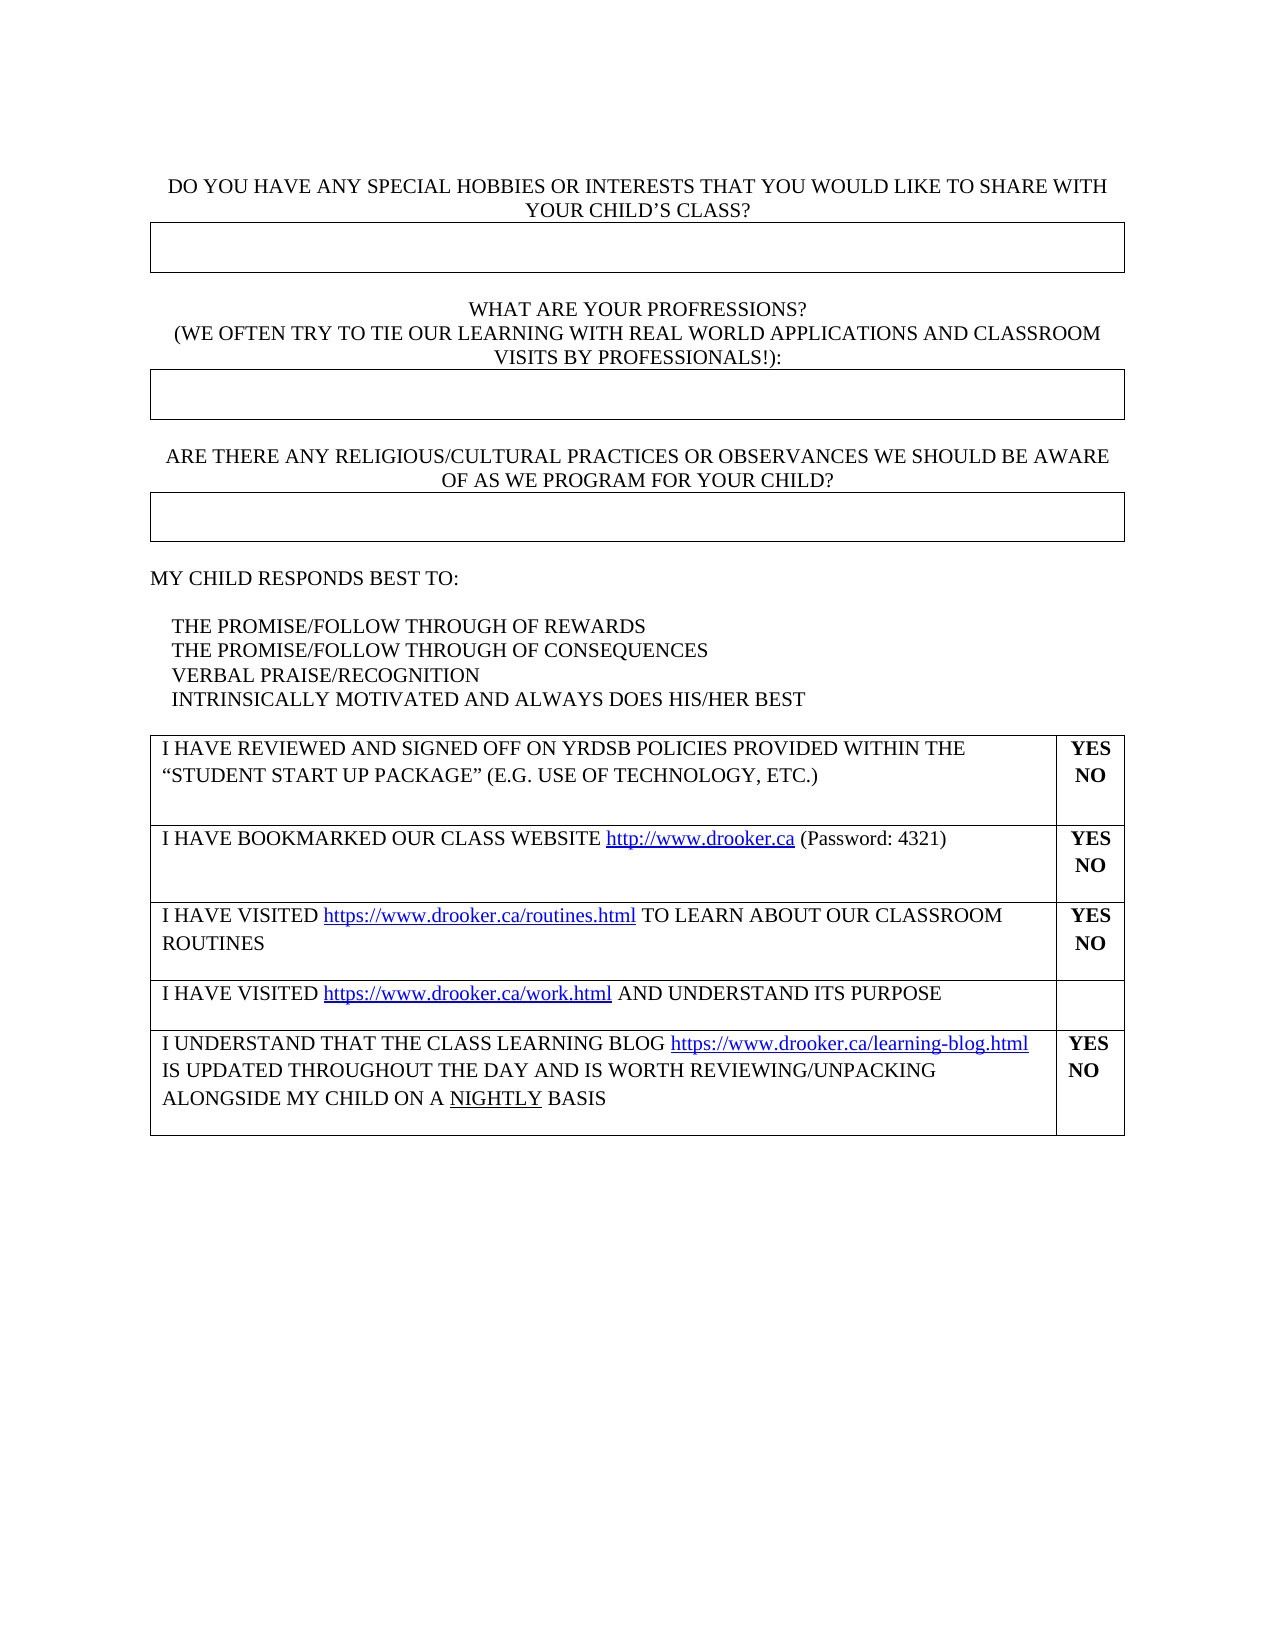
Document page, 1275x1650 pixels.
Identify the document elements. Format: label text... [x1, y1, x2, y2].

table_cell YES NO [1057, 903, 1124, 979]
text MY CHILD RESPONDS BEST TO: [150, 566, 1125, 590]
table_cell I UNDERSTAND THAT THE CLASS LEARNING BLOG https://www.drooker.ca/learning-blog.html IS UPDATED THROUGHOUT THE DAY AND IS WORTH REVIEWING/UNPACKING ALONGSIDE MY CHILD ON A NIGHTLY BASIS [151, 1031, 1056, 1135]
text  THE PROMISE/FOLLOW THROUGH OF REWARDS [150, 614, 1125, 638]
table_header [151, 223, 1124, 272]
text  VERBAL PRAISE/RECOGNITION [150, 662, 1125, 687]
table_cell I HAVE VISITED https://www.drooker.ca/work.html AND UNDERSTAND ITS PURPOSE [151, 981, 1056, 1030]
table_header [151, 370, 1124, 418]
table_cell YES NO [1057, 1031, 1124, 1135]
table_header [151, 493, 1124, 541]
table_cell I HAVE VISITED https://www.drooker.ca/routines.html TO LEARN ABOUT OUR CLASSROOM ROUTINES [151, 903, 1056, 979]
table_header I HAVE REVIEWED AND SIGNED OFF ON YRDSB POLICIES PROVIDED WITHIN THE “STUDENT START UP PACKAGE” (E.G. USE OF TECHNOLOGY, ETC.) [151, 736, 1056, 825]
table_cell YES NO [1057, 826, 1124, 902]
table_cell [1057, 981, 1124, 1030]
text  THE PROMISE/FOLLOW THROUGH OF CONSEQUENCES [150, 638, 1125, 662]
text ARE THERE ANY RELIGIOUS/CULTURAL PRACTICES OR OBSERVANCES WE SHOULD BE AWARE OF AS WE PROGRAM FOR YOUR CHILD? [150, 443, 1125, 492]
text  INTRINSICALLY MOTIVATED AND ALWAYS DOES HIS/HER BEST [150, 687, 1125, 711]
table_header YES NO [1057, 736, 1124, 825]
text (WE OFTEN TRY TO TIE OUR LEARNING WITH REAL WORLD APPLICATIONS AND CLASSROOM VISITS BY PROFESSIONALS!): [150, 321, 1125, 369]
text DO YOU HAVE ANY SPECIAL HOBBIES OR INTERESTS THAT YOU WOULD LIKE TO SHARE WITH YOUR CHILD’S CLASS? [150, 174, 1125, 222]
text WHAT ARE YOUR PROFRESSIONS? [150, 297, 1125, 321]
table_cell I HAVE BOOKMARKED OUR CLASS WEBSITE http://www.drooker.ca (Password: 4321) [151, 826, 1056, 902]
